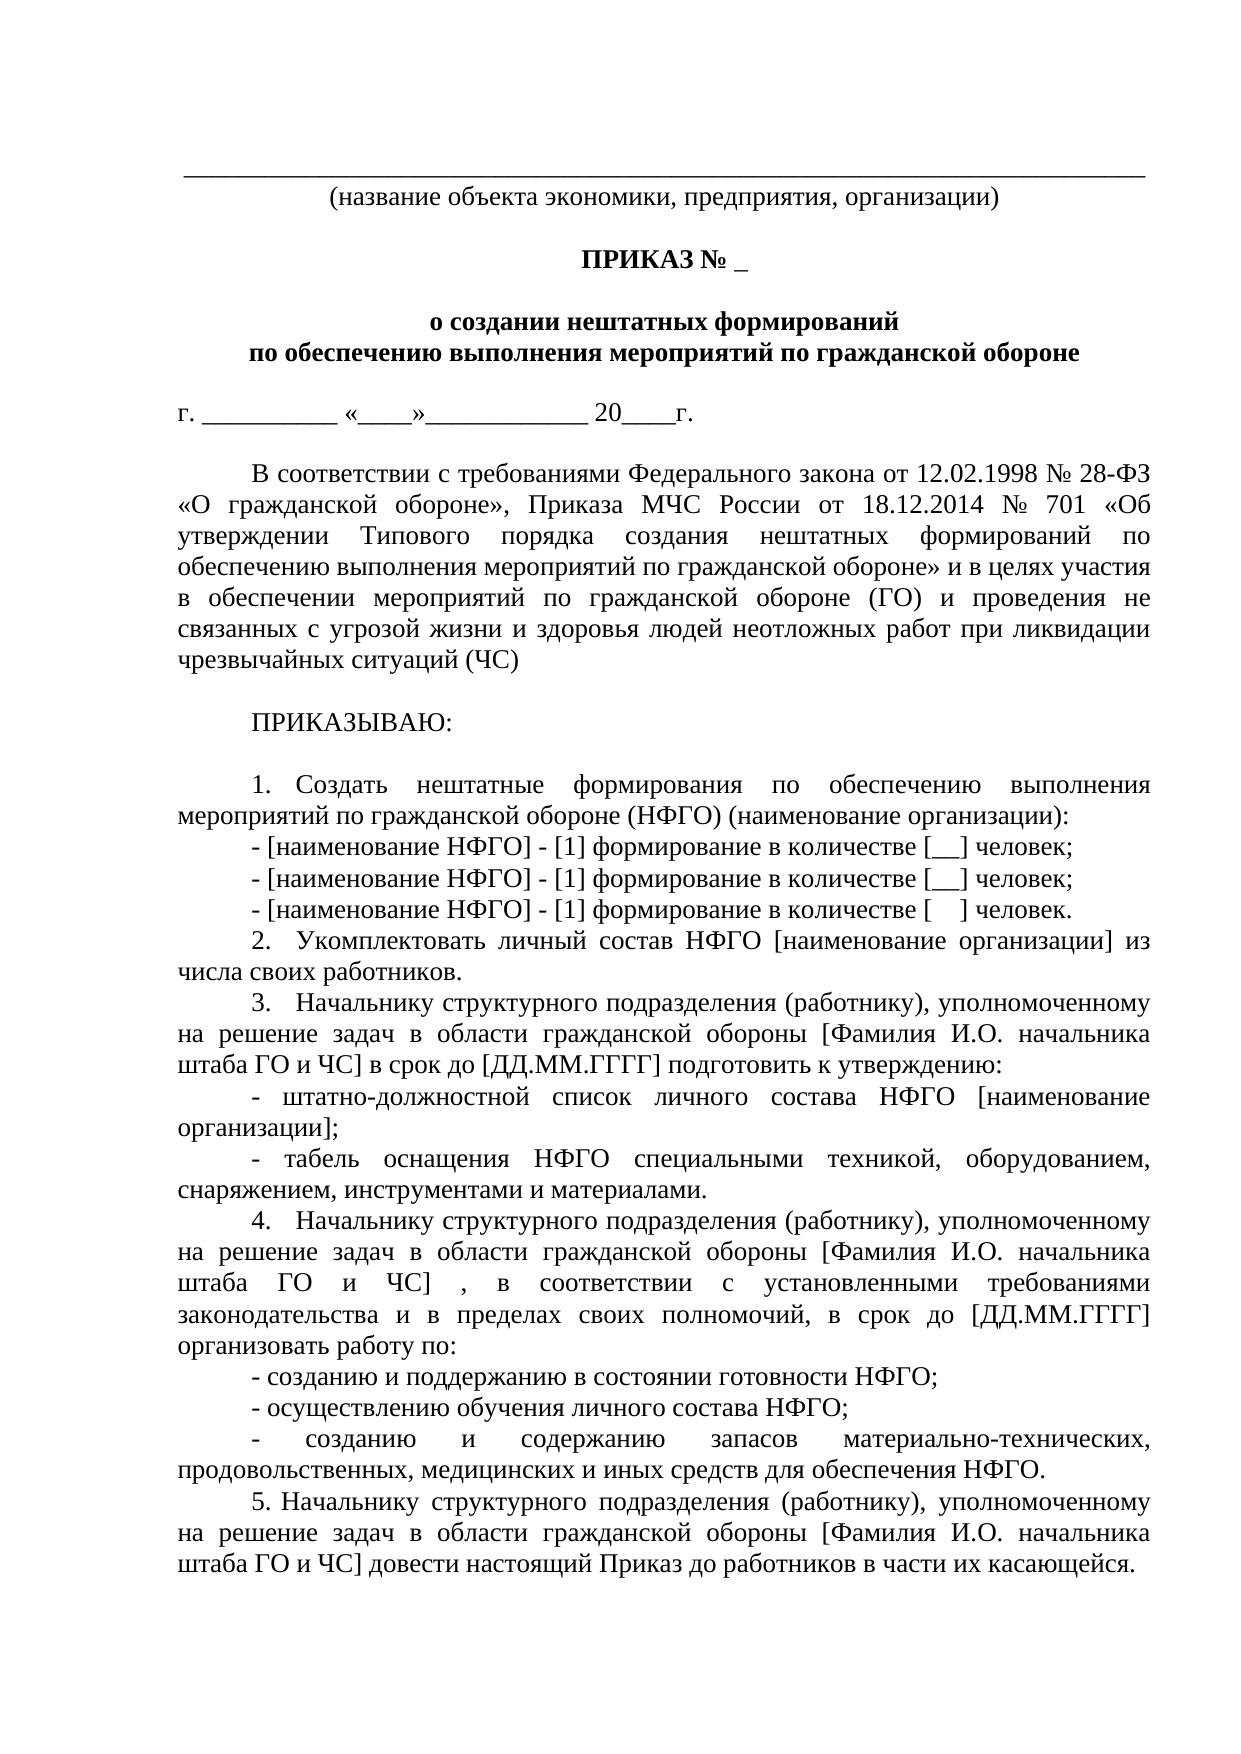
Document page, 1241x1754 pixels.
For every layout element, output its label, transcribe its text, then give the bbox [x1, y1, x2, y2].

text - табель оснащения НФГО специальными техникой, оборудованием, снаряжением, инструментами и материалами. [177, 1142, 1152, 1204]
text _______________________________________________________________________ [177, 149, 1152, 180]
text - созданию и поддержанию в состоянии готовности НФГО; [177, 1360, 1152, 1391]
list Создать нештатные формирования по обеспечению выполнения мероприятий по гражданской обороне (НФГО) (наименование организации): [177, 768, 1152, 831]
text - [наименование НФГО] - [1] формирование в количестве [ ] человек. [177, 893, 1152, 924]
list Начальнику структурного подразделения (работнику), уполномоченному на решение задач в области гражданской обороны [Фамилия И.О. начальника штаба ГО и ЧС] в срок до [ДД.ММ.ГГГГ] подготовить к утверждению: [177, 986, 1152, 1080]
text по обеспечению выполнения мероприятий по гражданской обороне [177, 336, 1152, 367]
text (название объекта экономики, предприятия, организации) [177, 180, 1152, 212]
text - штатно-должностной список личного состава НФГО [наименование организации]; [177, 1080, 1152, 1142]
text - [наименование НФГО] - [1] формирование в количестве [__] человек; [177, 862, 1152, 893]
text ПРИКАЗЫВАЮ: [177, 706, 1152, 737]
list Начальнику структурного подразделения (работнику), уполномоченному на решение задач в области гражданской обороны [Фамилия И.О. начальника штаба ГО и ЧС] , в соответствии с установленными требованиями законодательства и в пределах своих полномочий, в срок до [ДД.ММ.ГГГГ] организовать работу по: [177, 1204, 1152, 1360]
text В соответствии с требованиями Федерального закона от 12.02.1998 № 28-ФЗ «О гражданской обороне», Приказа МЧС России от 18.12.2014 № 701 «Об утверждении Типового порядка создания нештатных формирований по обеспечению выполнения мероприятий по гражданской обороне» и в целях участия в обеспечении мероприятий по гражданской обороне (ГО) и проведения не связанных с угрозой жизни и здоровья людей неотложных работ при ликвидации чрезвычайных ситуаций (ЧС) [177, 457, 1152, 675]
text ПРИКАЗ № _ [177, 243, 1152, 274]
text - [наименование НФГО] - [1] формирование в количестве [__] человек; [177, 831, 1152, 862]
text г. __________ «____»____________ 20____г. [177, 396, 1152, 428]
text о создании нештатных формирований [177, 305, 1152, 336]
list Укомплектовать личный состав НФГО [наименование организации] из числа своих работников. [177, 924, 1152, 986]
list Начальнику структурного подразделения (работнику), уполномоченному на решение задач в области гражданской обороны [Фамилия И.О. начальника штаба ГО и ЧС] довести настоящий Приказ до работников в части их касающейся. [177, 1484, 1152, 1578]
text - осуществлению обучения личного состава НФГО; [177, 1391, 1152, 1422]
text - созданию и содержанию запасов материально-технических, продовольственных, медицинских и иных средств для обеспечения НФГО. [177, 1422, 1152, 1484]
